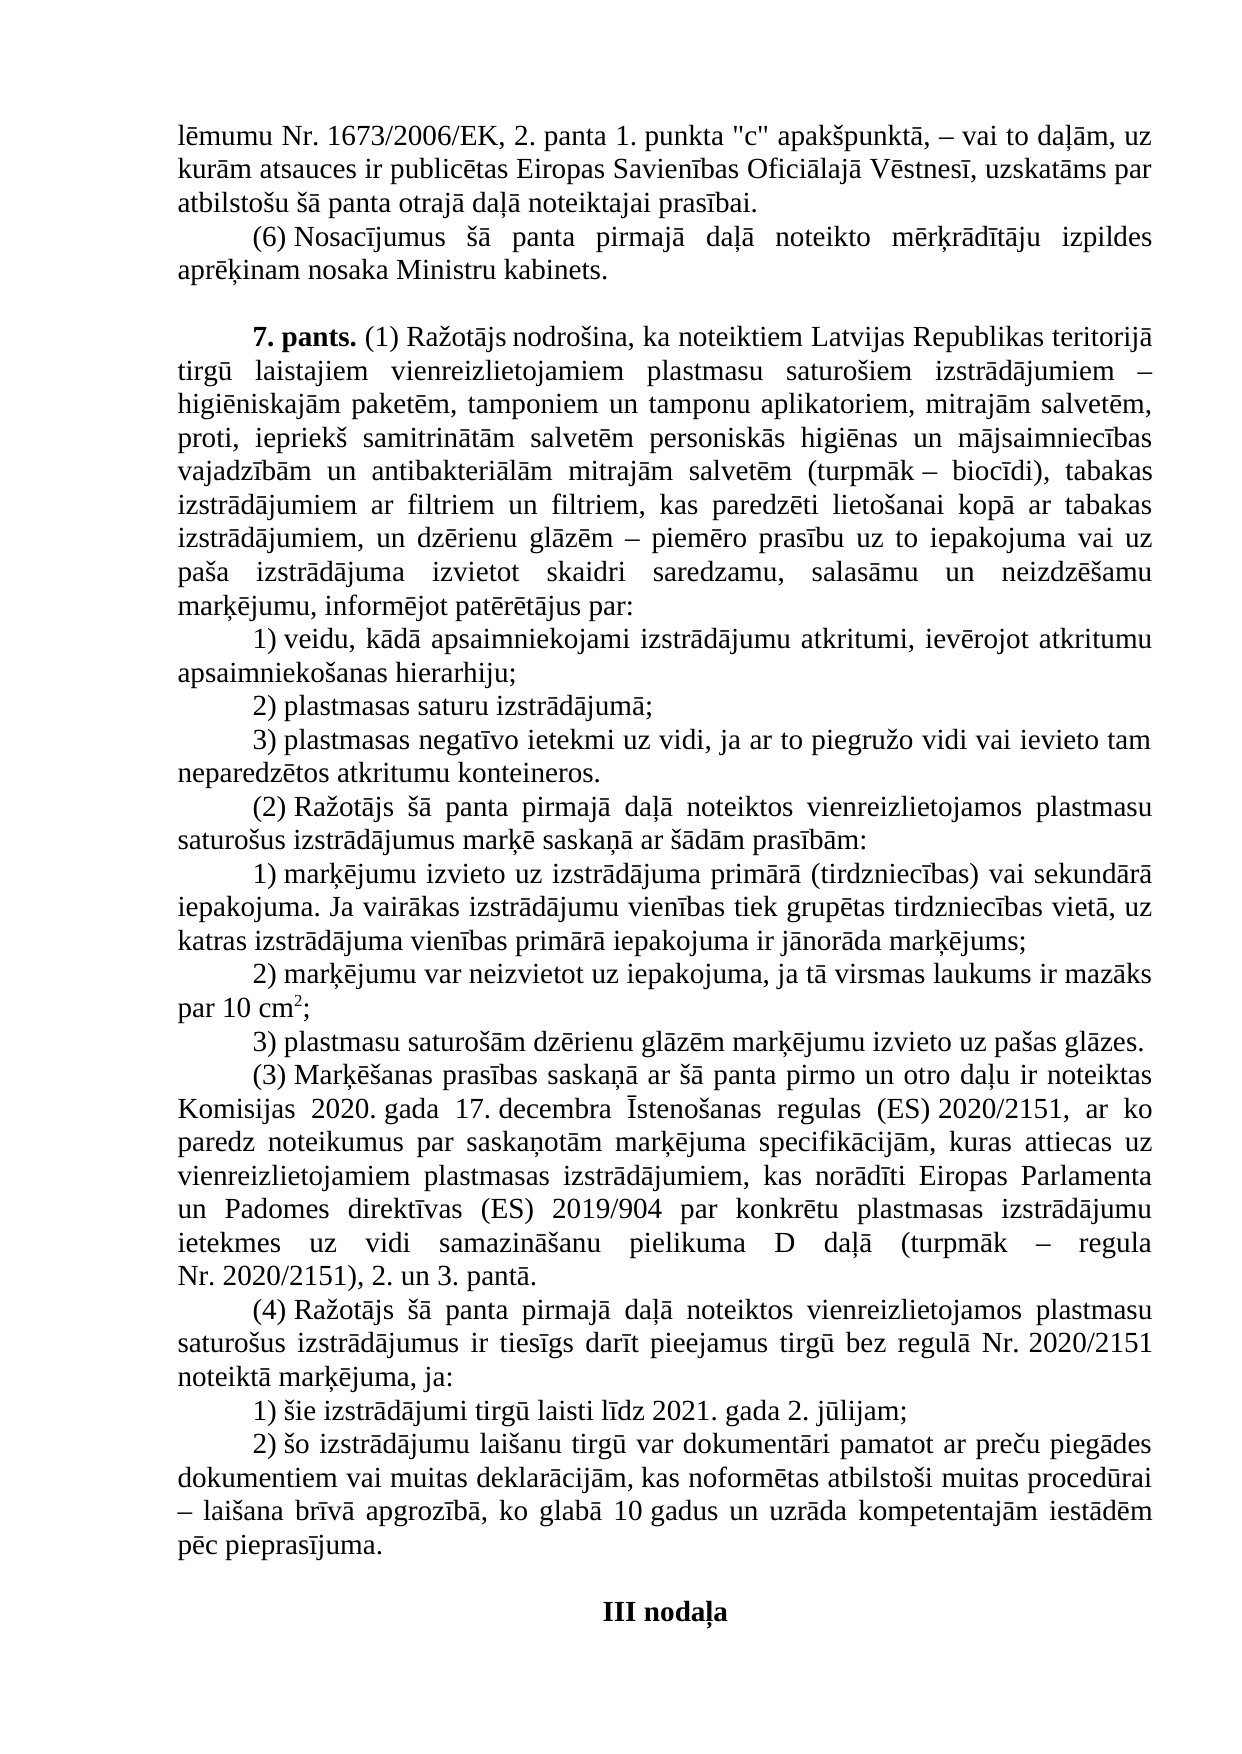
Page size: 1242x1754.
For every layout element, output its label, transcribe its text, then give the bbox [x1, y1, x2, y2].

text 3) plastmasu saturošām dzērienu glāzēm marķējumu izvieto uz pašas glāzes. [177, 1024, 1153, 1057]
text (2) Ražotājs šā panta pirmajā daļā noteiktos vienreizlietojamos plastmasu saturošus izstrādājumus marķē saskaņā ar šādām prasībām: [177, 789, 1153, 856]
text (6) Nosacījumus šā panta pirmajā daļā noteikto mērķrādītāju izpildes aprēķinam nosaka Ministru kabinets. [177, 219, 1153, 286]
text III nodaļa [177, 1594, 1153, 1627]
text 1) marķējumu izvieto uz izstrādājuma primārā (tirdzniecības) vai sekundārā iepakojuma. Ja vairākas izstrādājumu vienības tiek grupētas tirdzniecības vietā, uz katras izstrādājuma vienības primārā iepakojuma ir jānorāda marķējums; [177, 856, 1153, 957]
text 7. pants. (1) Ražotājs nodrošina, ka noteiktiem Latvijas Republikas teritorijā tirgū laistajiem vienreizlietojamiem plastmasu saturošiem izstrādājumiem – higiēniskajām paketēm, tamponiem un tamponu aplikatoriem, mitrajām salvetēm, proti, iepriekš samitrinātām salvetēm personiskās higiēnas un mājsaimniecības vajadzībām un antibakteriālām mitrajām salvetēm (turpmāk – biocīdi), tabakas izstrādājumiem ar filtriem un filtriem, kas paredzēti lietošanai kopā ar tabakas izstrādājumiem, un dzērienu glāzēm – piemēro prasību uz to iepakojuma vai uz paša izstrādājuma izvietot skaidri saredzamu, salasāmu un neizdzēšamu marķējumu, informējot patērētājus par: [177, 319, 1153, 621]
text (4) Ražotājs šā panta pirmajā daļā noteiktos vienreizlietojamos plastmasu saturošus izstrādājumus ir tiesīgs darīt pieejamus tirgū bez regulā Nr. 2020/2151 noteiktā marķējuma, ja: [177, 1292, 1153, 1393]
text 2) marķējumu var neizvietot uz iepakojuma, ja tā virsmas laukums ir mazāks par 10 cm2; [177, 957, 1153, 1024]
text 3) plastmasas negatīvo ietekmi uz vidi, ja ar to piegružo vidi vai ievieto tam neparedzētos atkritumu konteineros. [177, 722, 1153, 789]
text (3) Marķēšanas prasības saskaņā ar šā panta pirmo un otro daļu ir noteiktas Komisijas 2020. gada 17. decembra Īstenošanas regulas (ES) 2020/2151, ar ko paredz noteikumus par saskaņotām marķējuma specifikācijām, kuras attiecas uz vienreizlietojamiem plastmasas izstrādājumiem, kas norādīti Eiropas Parlamenta un Padomes direktīvas (ES) 2019/904 par konkrētu plastmasas izstrādājumu ietekmes uz vidi samazināšanu pielikuma D daļā (turpmāk – regula Nr. 2020/2151), 2. un 3. pantā. [177, 1057, 1153, 1292]
text 1) veidu, kādā apsaimniekojami izstrādājumu atkritumi, ievērojot atkritumu apsaimniekošanas hierarhiju; [177, 621, 1153, 688]
text 2) šo izstrādājumu laišanu tirgū var dokumentāri pamatot ar preču piegādes dokumentiem vai muitas deklarācijām, kas noformētas atbilstoši muitas procedūrai – laišana brīvā apgrozībā, ko glabā 10 gadus un uzrāda kompetentajām iestādēm pēc pieprasījuma. [177, 1426, 1153, 1560]
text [177, 118, 1153, 219]
text 1) šie izstrādājumi tirgū laisti līdz 2021. gada 2. jūlijam; [177, 1393, 1153, 1426]
text 2) plastmasas saturu izstrādājumā; [177, 688, 1153, 722]
